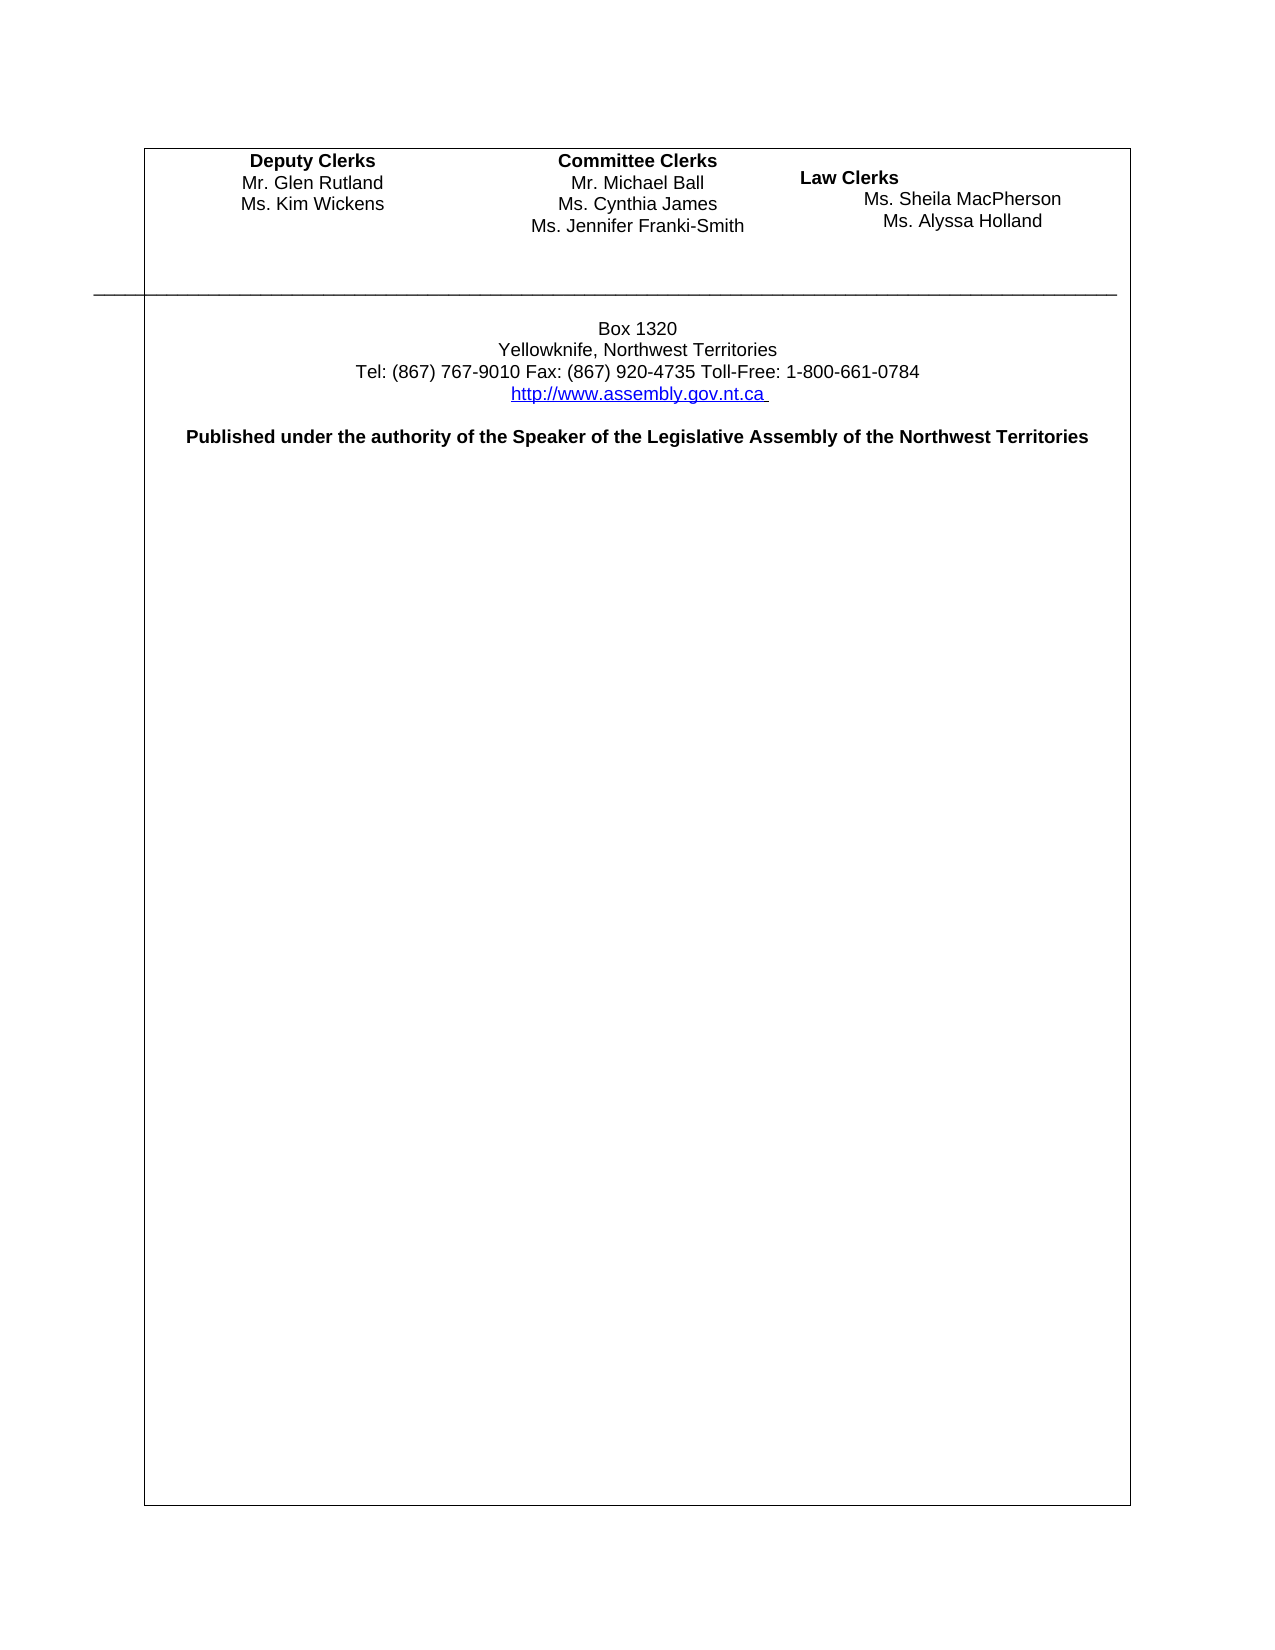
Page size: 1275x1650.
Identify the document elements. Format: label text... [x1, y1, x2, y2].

text Ms. Jennifer Franki-SmithLaw Clerks [475, 215, 800, 236]
text Deputy Clerks [150, 150, 475, 172]
text http://www.assembly.gov.nt.ca [150, 382, 1125, 404]
text Tel: (867) 767-9010 Fax: (867) 920-4735 Toll-Free: 1-800-661-0784 [150, 361, 1125, 382]
text __________________________________________________________________________________________________ [94, 274, 1125, 296]
text Ms. Sheila MacPherson [800, 188, 1125, 210]
text Mr. Glen Rutland [150, 172, 475, 193]
text Yellowknife, Northwest Territories [150, 339, 1125, 361]
text Mr. Michael Ball [475, 172, 800, 193]
text Ms. Alyssa Holland [800, 210, 1125, 231]
text Published under the authority of the Speaker of the Legislative Assembly of the Northwest Territories [150, 425, 1125, 447]
text Committee Clerks [475, 150, 800, 172]
text Ms. Cynthia James [475, 193, 800, 215]
text Ms. Kim Wickens [150, 193, 475, 215]
text Box 1320 [150, 318, 1125, 339]
